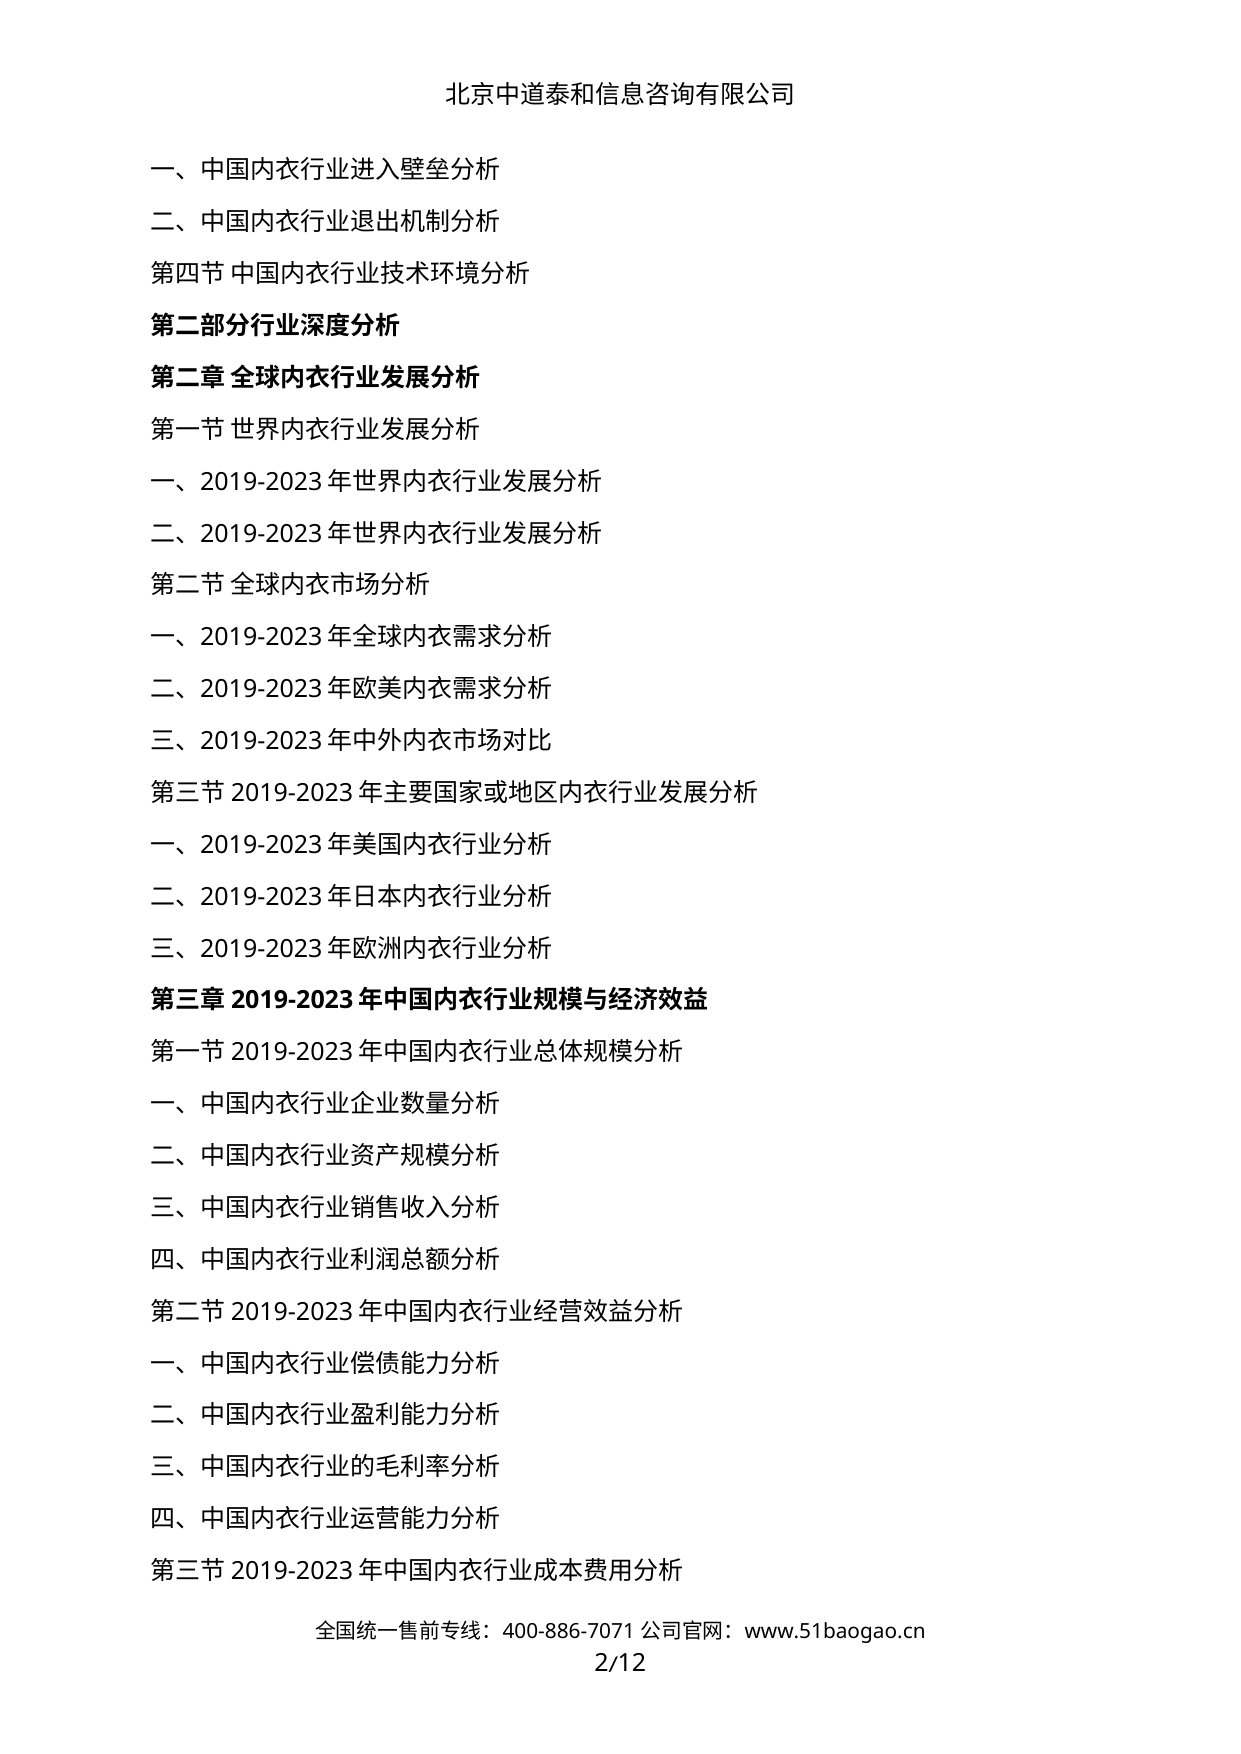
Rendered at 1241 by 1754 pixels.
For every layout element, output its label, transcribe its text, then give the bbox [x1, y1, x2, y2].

text 第二节 2019-2023年中国内衣行业经营效益分析 [150, 1291, 1090, 1327]
text 一、中国内衣行业偿债能力分析 [150, 1343, 1090, 1379]
text 一、中国内衣行业企业数量分析 [150, 1084, 1090, 1120]
text 第一节 世界内衣行业发展分析 [150, 409, 1090, 446]
text 三、中国内衣行业销售收入分析 [150, 1187, 1090, 1224]
text 第二节 全球内衣市场分析 [150, 565, 1090, 601]
text 第三节 2019-2023年主要国家或地区内衣行业发展分析 [150, 772, 1090, 809]
text 二、中国内衣行业资产规模分析 [150, 1136, 1090, 1172]
text 第二章 全球内衣行业发展分析 [150, 357, 1090, 394]
text 一、2019-2023年美国内衣行业分析 [150, 824, 1090, 861]
text 三、2019-2023年中外内衣市场对比 [150, 721, 1090, 757]
text 二、中国内衣行业盈利能力分析 [150, 1395, 1090, 1431]
text 三、2019-2023年欧洲内衣行业分析 [150, 928, 1090, 964]
text 一、中国内衣行业进入壁垒分析 [150, 150, 1090, 186]
text 第一节 2019-2023年中国内衣行业总体规模分析 [150, 1032, 1090, 1068]
text 二、中国内衣行业退出机制分析 [150, 202, 1090, 238]
text 第二部分行业深度分析 [150, 306, 1090, 342]
text 四、中国内衣行业运营能力分析 [150, 1499, 1090, 1535]
text 二、2019-2023年日本内衣行业分析 [150, 876, 1090, 912]
text 第四节 中国内衣行业技术环境分析 [150, 254, 1090, 290]
text 一、2019-2023年全球内衣需求分析 [150, 617, 1090, 653]
text 第三章 2019-2023年中国内衣行业规模与经济效益 [150, 980, 1090, 1016]
text 四、中国内衣行业利润总额分析 [150, 1239, 1090, 1276]
text 二、2019-2023年欧美内衣需求分析 [150, 669, 1090, 705]
text 二、2019-2023年世界内衣行业发展分析 [150, 513, 1090, 549]
text 一、2019-2023年世界内衣行业发展分析 [150, 461, 1090, 497]
text 第三节 2019-2023年中国内衣行业成本费用分析 [150, 1551, 1090, 1587]
text 三、中国内衣行业的毛利率分析 [150, 1447, 1090, 1483]
